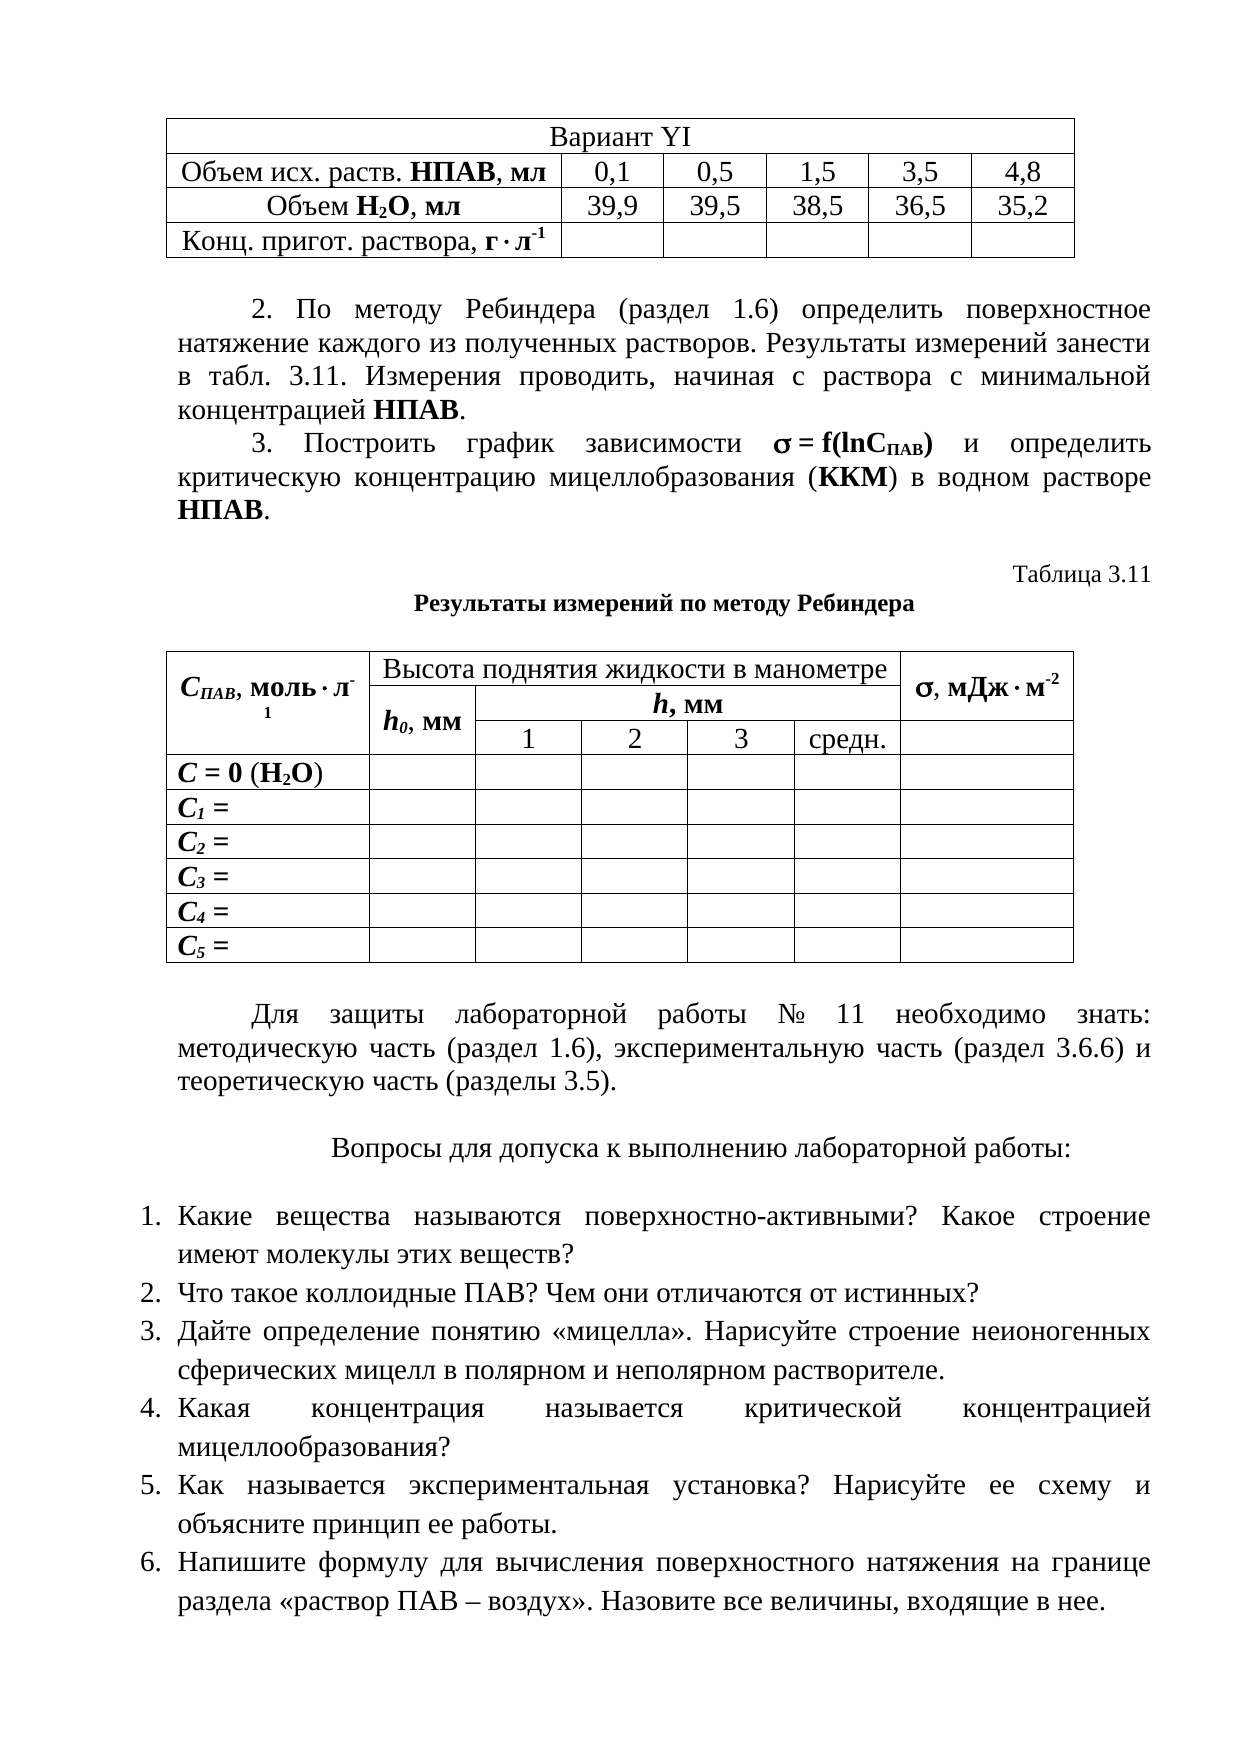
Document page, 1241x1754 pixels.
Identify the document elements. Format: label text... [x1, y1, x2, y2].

text Вопросы для допуска к выполнению лабораторной работы: [177, 1131, 1152, 1164]
table_cell 38,5 [767, 188, 868, 222]
table_cell 36,5 [869, 188, 971, 222]
table_cell 35,2 [972, 188, 1074, 222]
list Что такое коллоидные ПАВ? Чем они отличаются от истинных? [140, 1275, 1152, 1308]
table_cell [901, 790, 1073, 823]
table_cell 3 [688, 721, 794, 754]
list Напишите формулу для вычисления поверхностного натяжения на границе раздела «раствор ПАВ – воздух». Назовите все величины, входящие в нее. [140, 1544, 1152, 1617]
list Какие вещества называются поверхностно-активными? Какое строение имеют молекулы этих веществ? [140, 1198, 1152, 1270]
table_cell [688, 894, 794, 927]
table_cell [476, 825, 581, 858]
table_cell [972, 223, 1074, 257]
table_cell [582, 825, 687, 858]
text Для защиты лабораторной работы № 11 необходимо знать: методическую часть (раздел 1.6), экспериментальную часть (раздел 3.6.6) и теоретическую часть (разделы 3.5). [177, 996, 1152, 1097]
table_cell [370, 859, 475, 893]
table_cell [582, 790, 687, 823]
table_cell [688, 859, 794, 893]
table_cell [901, 928, 1073, 962]
table_cell [901, 825, 1073, 858]
text 2. По методу Ребиндера (раздел 1.6) определить поверхностное натяжение каждого из полученных растворов. Результаты измерений занести в табл. 3.11. Измерения проводить, начиная с раствора с минимальной концентрацией НПАВ. [177, 291, 1152, 425]
table_cell [370, 790, 475, 823]
table_cell C3 = [167, 859, 369, 893]
table_cell [664, 223, 766, 257]
table_cell [901, 755, 1073, 789]
table_cell 1 [476, 721, 581, 754]
table_cell [901, 721, 1073, 754]
table_cell [901, 894, 1073, 927]
table_cell C2 = [167, 825, 369, 858]
table_cell [688, 790, 794, 823]
table_cell [901, 859, 1073, 893]
table_cell C4 = [167, 894, 369, 927]
table_cell 39,9 [562, 188, 663, 222]
table_cell [688, 928, 794, 962]
table_cell [562, 223, 663, 257]
table_cell [795, 928, 900, 962]
table_cell [582, 859, 687, 893]
table_cell [688, 825, 794, 858]
table_cell [582, 755, 687, 789]
table_cell 2 [582, 721, 687, 754]
table_cell C5 = [167, 928, 369, 962]
table_cell [869, 223, 971, 257]
table_cell [795, 859, 900, 893]
table_header , мДжм-2 [901, 652, 1073, 720]
table_cell 1,5 [767, 154, 868, 187]
table_cell h0, мм [370, 686, 475, 754]
table_cell [370, 928, 475, 962]
table_cell [476, 755, 581, 789]
table_cell C = 0 (H2O) [167, 755, 369, 789]
table_cell 0,1 [562, 154, 663, 187]
table_cell [795, 755, 900, 789]
text Результаты измерений по методу Ребиндера [177, 588, 1152, 617]
table_cell 39,5 [664, 188, 766, 222]
list Дайте определение понятию «мицелла». Нарисуйте строение неионогенных сферических мицелл в полярном и неполярном растворителе. [140, 1313, 1152, 1385]
list Как называется экспериментальная установка? Нарисуйте ее схему и объясните принцип ее работы. [140, 1467, 1152, 1539]
table_cell [370, 894, 475, 927]
table_cell [582, 928, 687, 962]
table_cell 4,8 [972, 154, 1074, 187]
table_cell [795, 894, 900, 927]
table_header СПАВ, мольл-1 [167, 652, 369, 754]
table_cell [582, 894, 687, 927]
table_header Высота поднятия жидкости в манометре [370, 652, 900, 685]
table_cell [370, 825, 475, 858]
table_cell [795, 825, 900, 858]
table_cell [767, 223, 868, 257]
text Таблица 3.11 [177, 559, 1152, 588]
table_cell Объем исх. раств. НПАВ, мл [167, 154, 561, 187]
table_cell [476, 894, 581, 927]
table_cell [370, 755, 475, 789]
table_cell [688, 755, 794, 789]
table_cell 3,5 [869, 154, 971, 187]
table_cell 0,5 [664, 154, 766, 187]
table_cell h, мм [476, 686, 900, 720]
list Какая концентрация называется критической концентрацией мицеллообразования? [140, 1390, 1152, 1462]
text 3. Построить график зависимости = f(lnCПАВ) и определить критическую концентрацию мицеллобразования (ККМ) в водном растворе НПАВ. [177, 425, 1152, 526]
table_cell [795, 790, 900, 823]
table_cell Конц. пригот. раствора, гл-1 [167, 223, 561, 257]
table_cell средн. [795, 721, 900, 754]
table_cell Вариант YI [167, 119, 1074, 153]
table_cell C1 = [167, 790, 369, 823]
table_cell Объем Н2О, мл [167, 188, 561, 222]
table_cell [476, 790, 581, 823]
table_cell [476, 859, 581, 893]
table_cell [476, 928, 581, 962]
